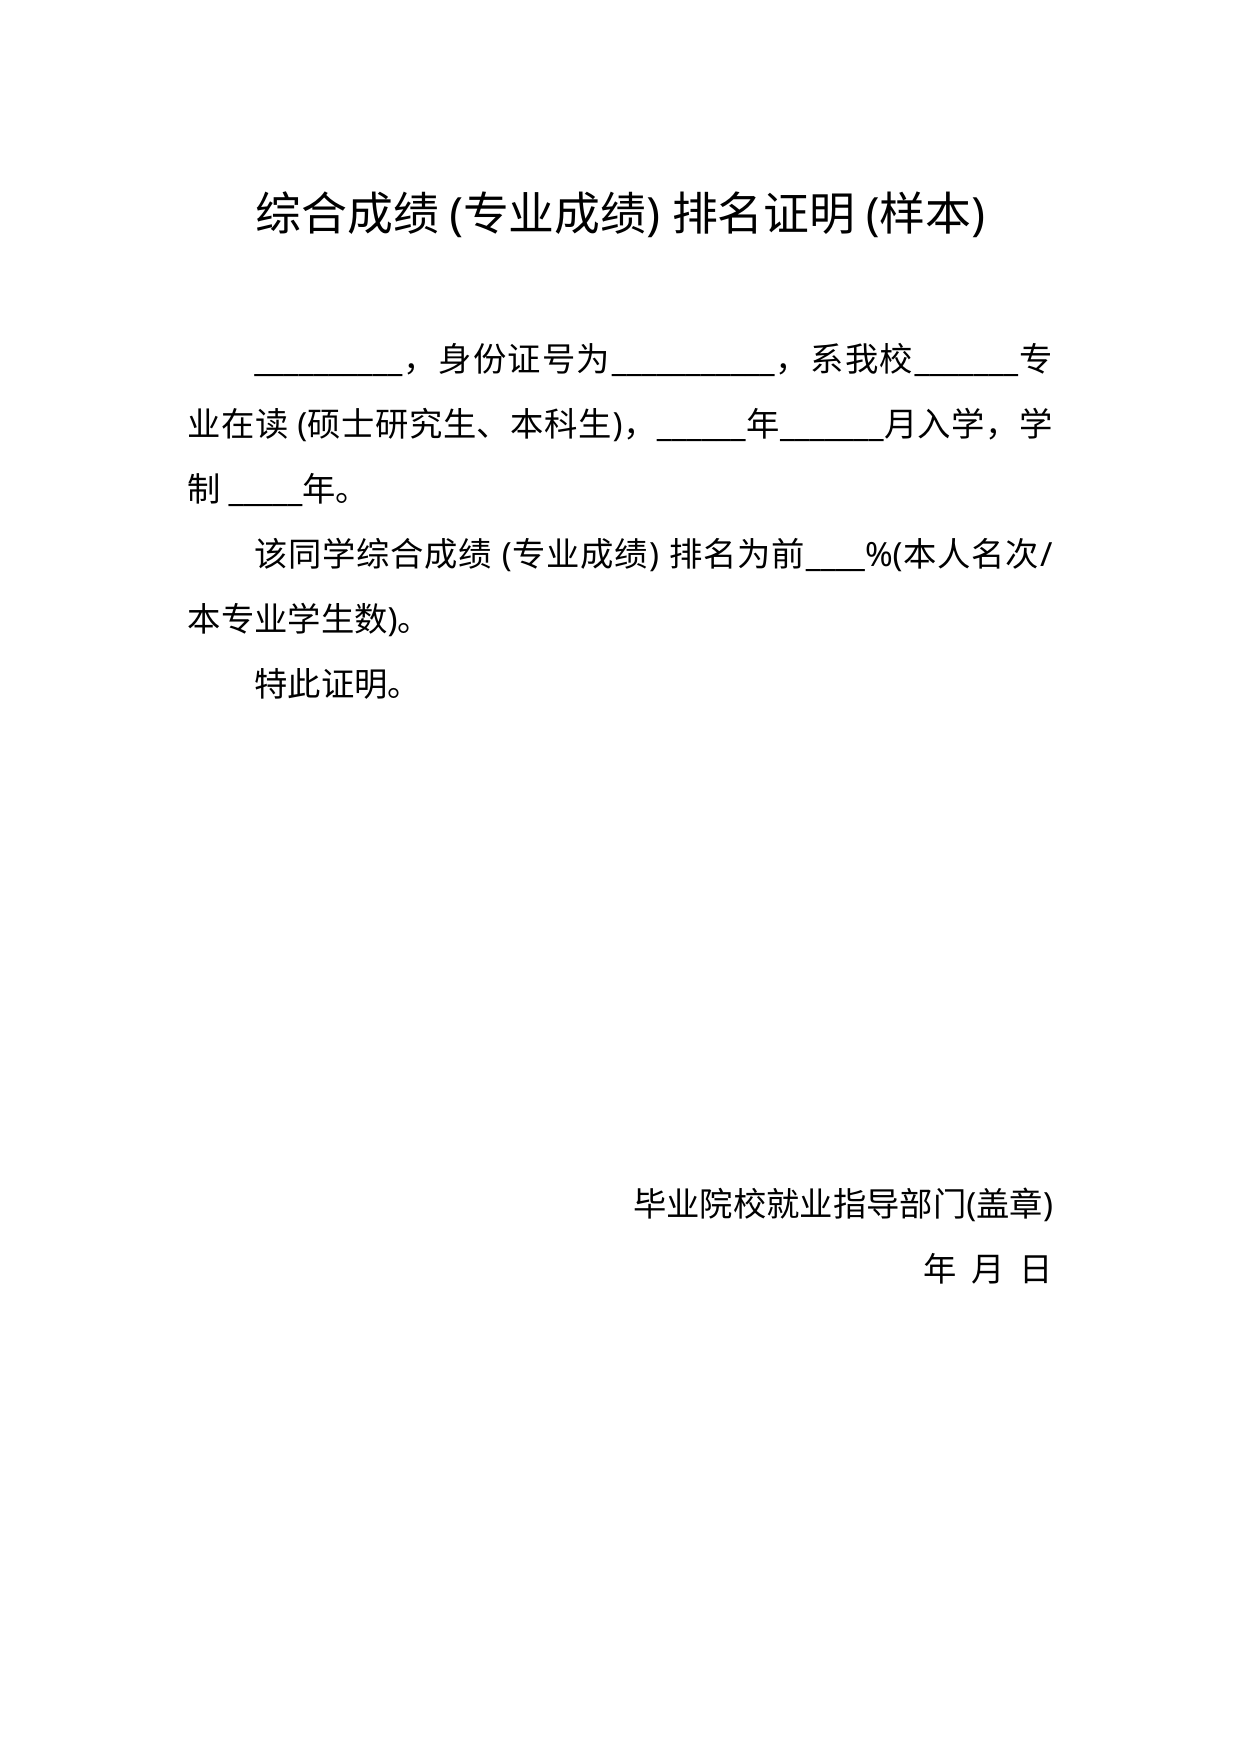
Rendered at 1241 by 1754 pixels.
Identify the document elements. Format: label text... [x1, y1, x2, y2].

text __________，身份证号为___________，系我校_______专业在读 (硕士研究生、本科生)，______年_______月入学，学制 _____年。 [187, 324, 1053, 519]
text 综合成绩 (专业成绩) 排名证明 (样本) [187, 162, 1053, 259]
text 年 月 日 [187, 1234, 1053, 1299]
text 该同学综合成绩 (专业成绩) 排名为前____%(本人名次/本专业学生数)。 [187, 519, 1053, 649]
text 特此证明。 [187, 649, 1053, 714]
text 毕业院校就业指导部门(盖章) [187, 1169, 1053, 1234]
